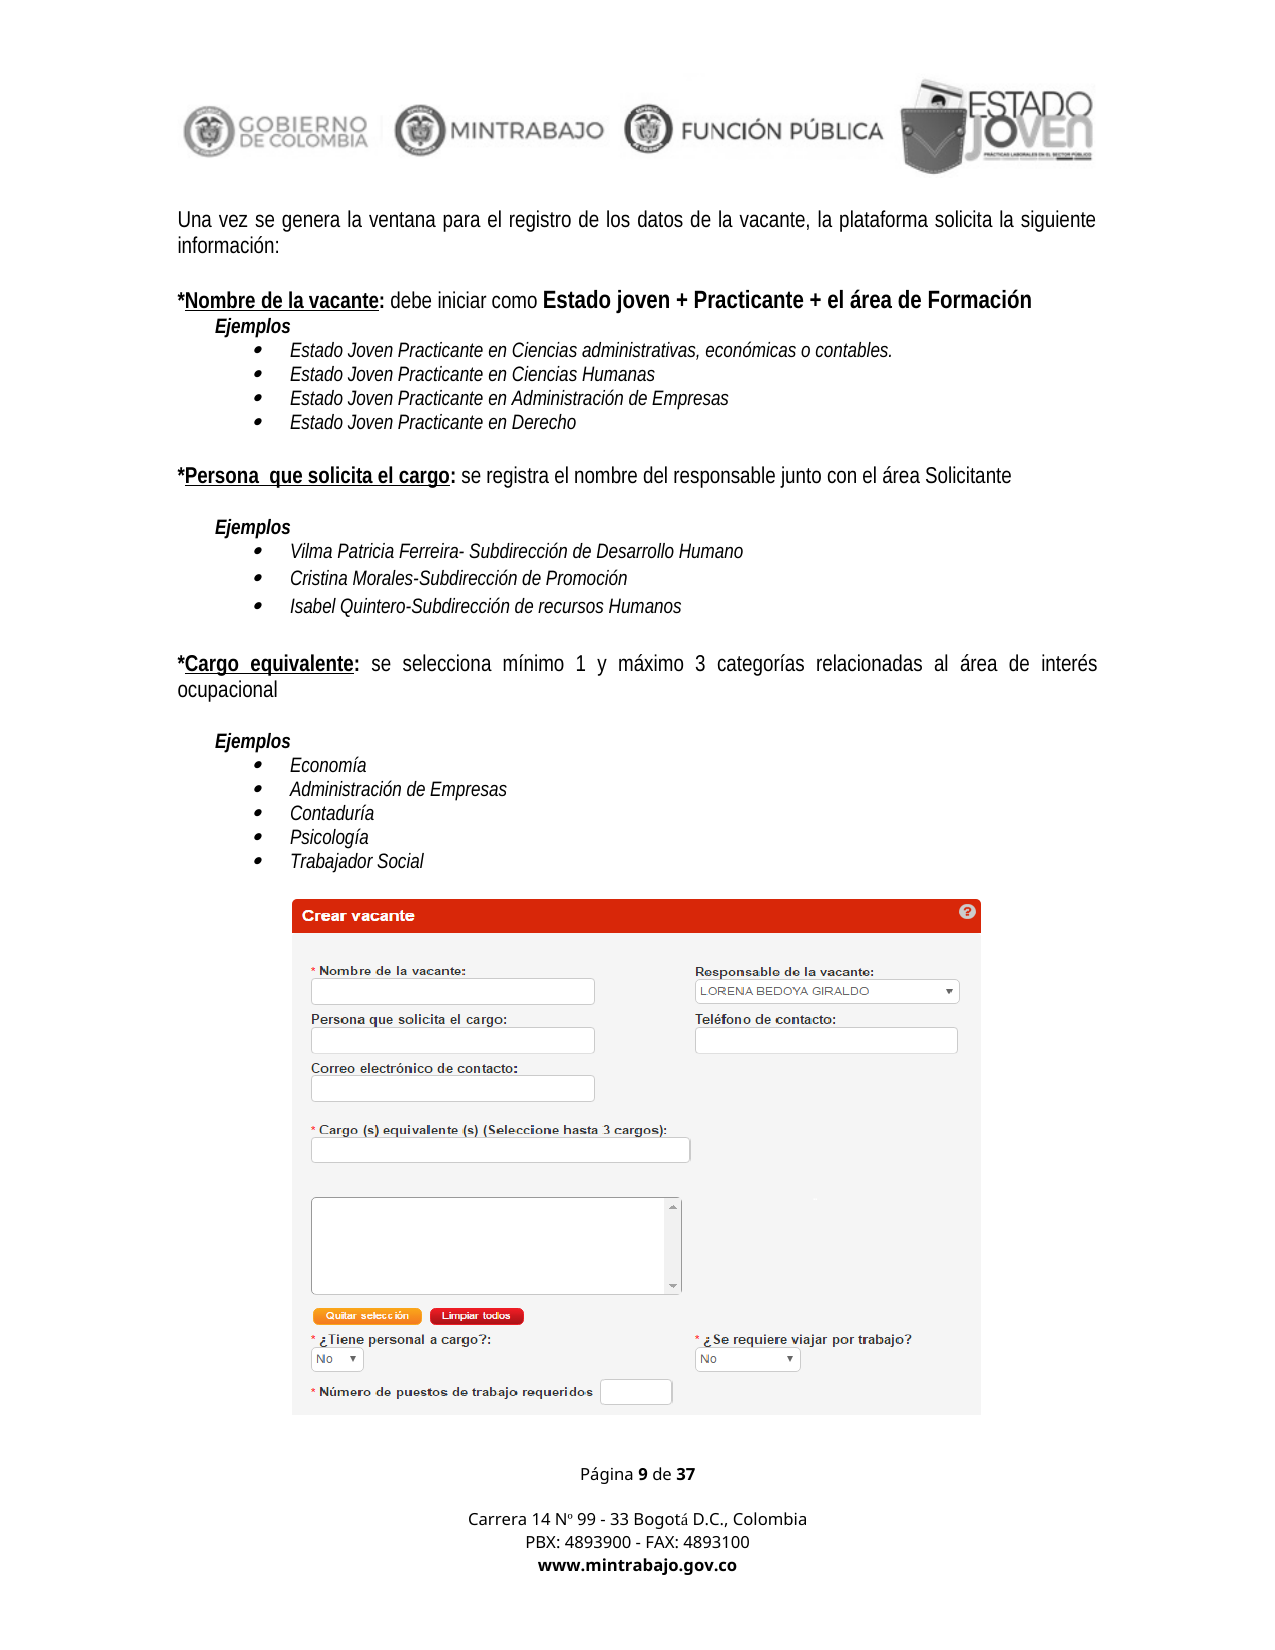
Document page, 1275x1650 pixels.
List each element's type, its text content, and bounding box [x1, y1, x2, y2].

text *Nombre de la vacante: debe iniciar como Estado joven + Practicante + el área de Formación [177, 285, 1098, 314]
text Ejemplos [215, 314, 1098, 338]
list Estado Joven Practicante en Ciencias Humanas [252, 362, 1098, 386]
list Estado Joven Practicante en Administración de Empresas [252, 386, 1098, 409]
text *Persona que solicita el cargo: se registra el nombre del responsable junto con el área Solicitante [177, 462, 1098, 488]
list Estado Joven Practicante en Derecho [252, 409, 1098, 433]
text *Cargo equivalente: se selecciona mínimo 1 y máximo 3 categorías relacionadas al área de interés ocupacional [177, 650, 1098, 703]
list Psicología [252, 825, 1098, 849]
text Una vez se genera la ventana para el registro de los datos de la vacante, la plataforma solicita la siguiente información: [177, 206, 1098, 259]
list Estado Joven Practicante en Ciencias administrativas, económicas o contables. [252, 338, 1098, 362]
list Administración de Empresas [252, 777, 1098, 801]
list Isabel Quintero-Subdirección de recursos Humanos [252, 594, 1098, 618]
list Vilma Patricia Ferreira- Subdirección de Desarrollo Humano [252, 539, 1098, 563]
text Ejemplos [215, 729, 1098, 753]
list Cristina Morales-Subdirección de Promoción [252, 566, 1098, 590]
list Economía [252, 753, 1098, 777]
list Trabajador Social [252, 849, 1098, 873]
list Contaduría [252, 801, 1098, 825]
text Ejemplos [215, 515, 1098, 539]
picture [290, 893, 985, 1415]
